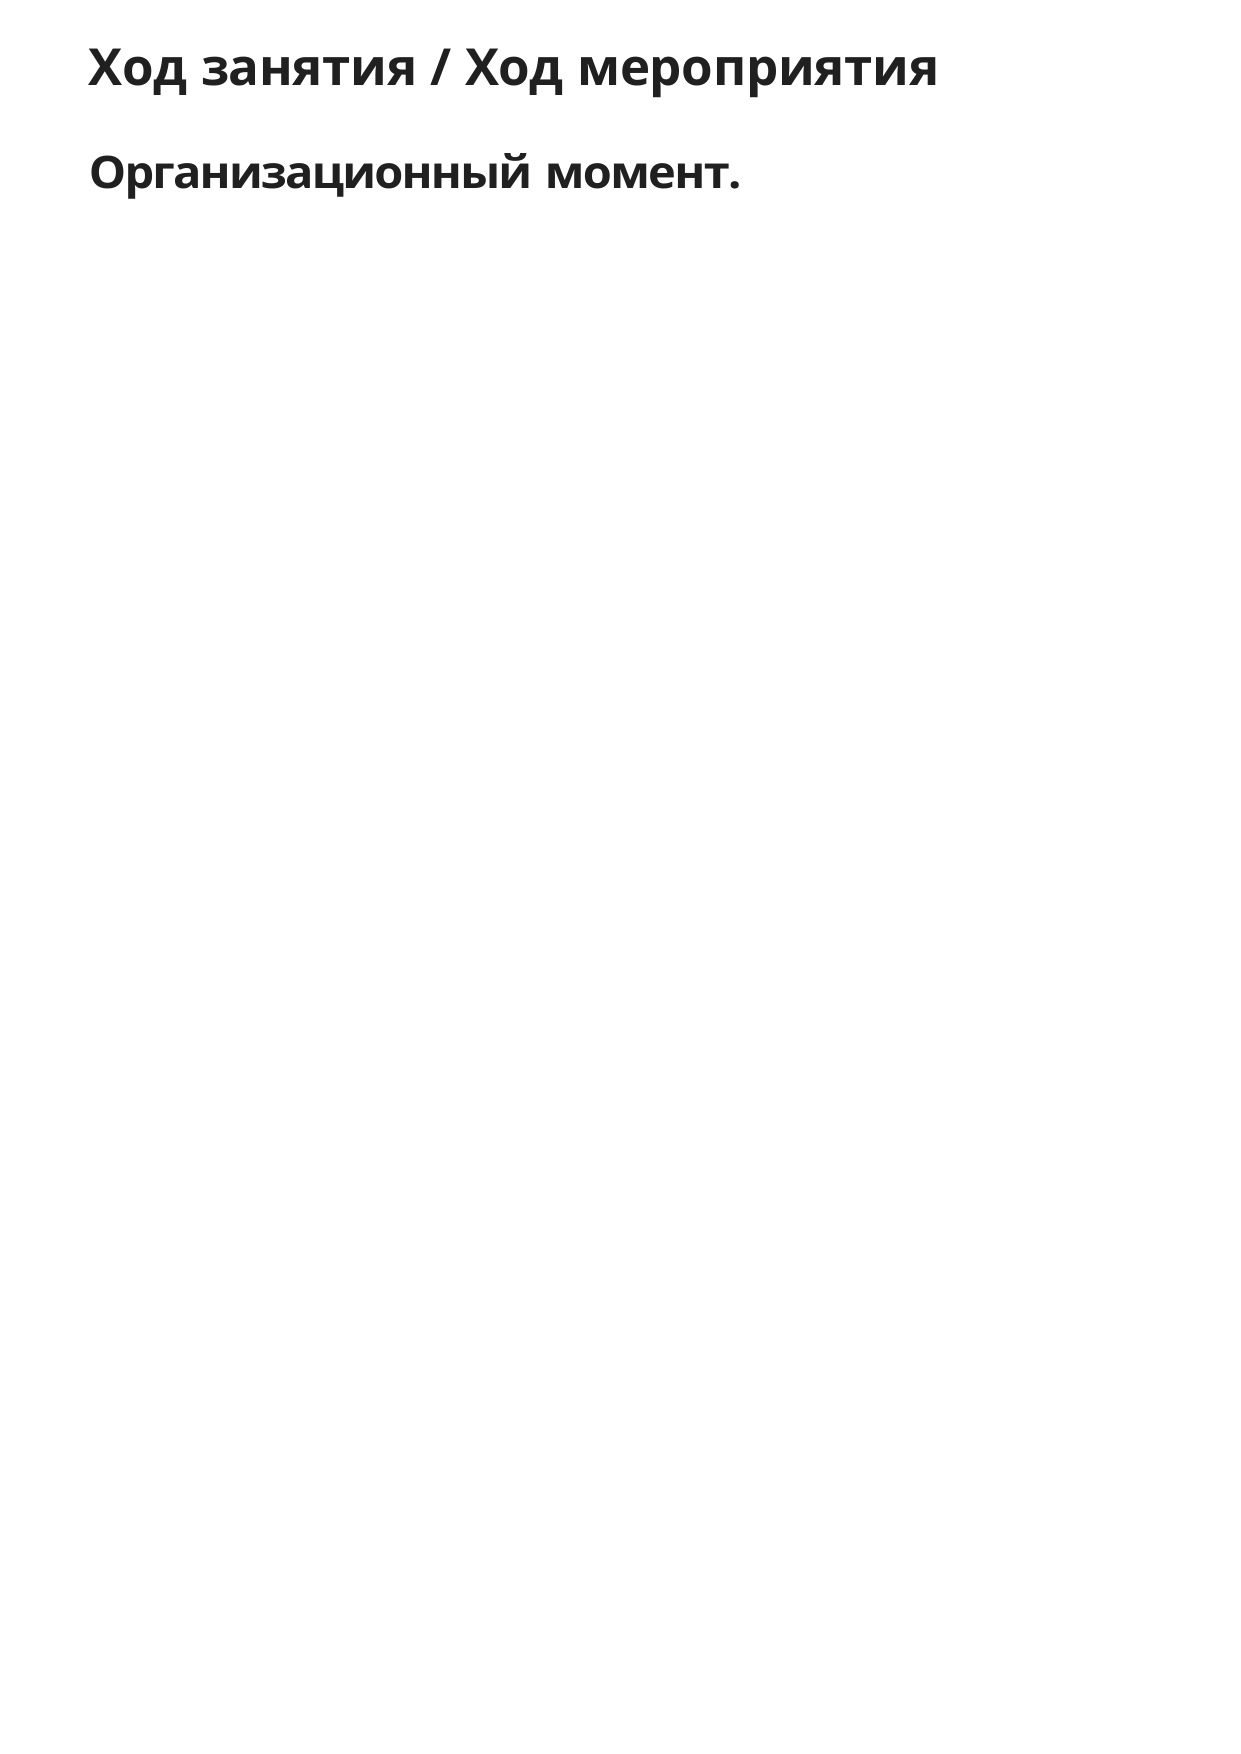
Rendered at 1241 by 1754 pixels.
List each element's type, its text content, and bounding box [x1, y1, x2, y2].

subtitle Ход занятия / Ход мероприятия [89, 31, 1240, 101]
subtitle Организационный момент. [89, 141, 1240, 202]
